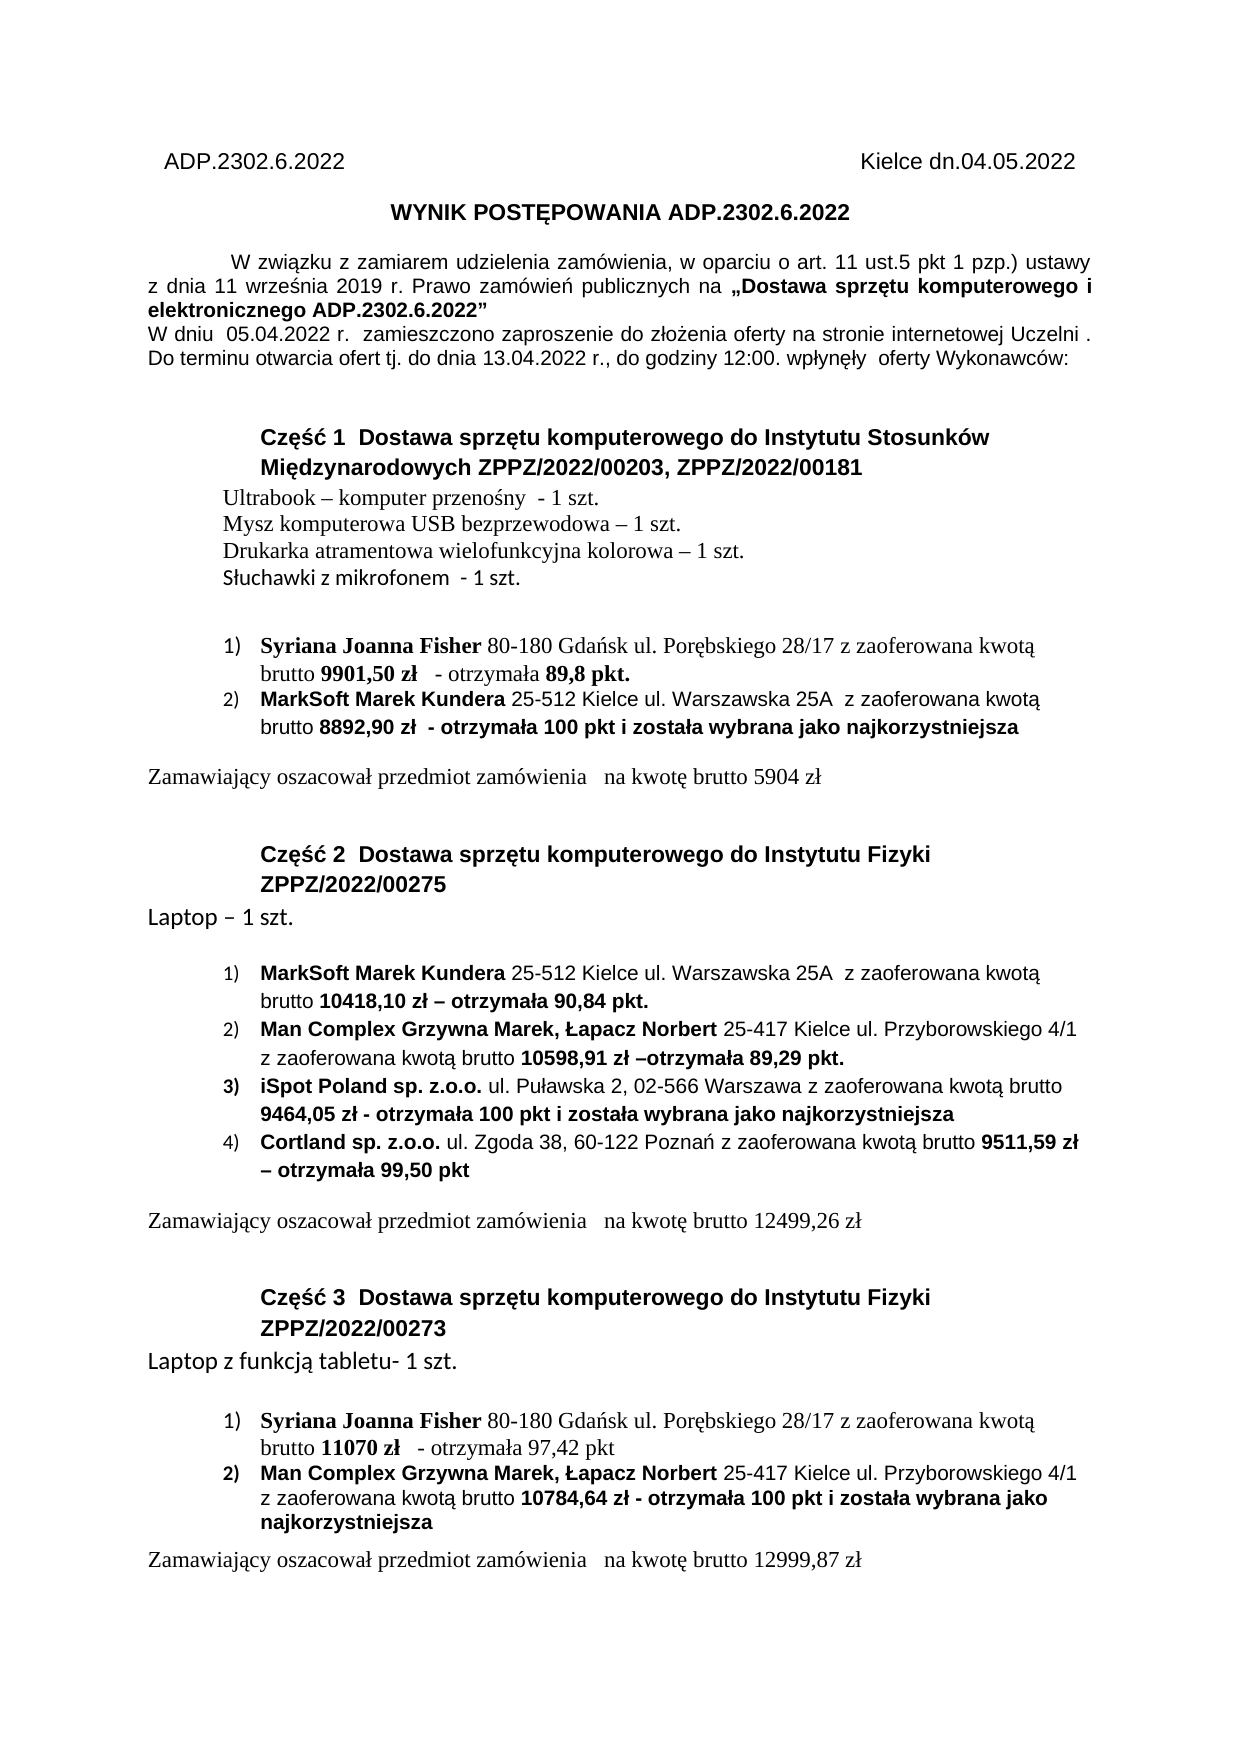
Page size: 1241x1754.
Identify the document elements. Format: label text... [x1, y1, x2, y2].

text Laptop z funkcją tabletu- 1 szt. [148, 1345, 1093, 1375]
text Drukarka atramentowa wielofunkcyjna kolorowa – 1 szt. [223, 537, 1093, 563]
list Man Complex Grzywna Marek, Łapacz Norbert 25-417 Kielce ul. Przyborowskiego 4/1 z zaoferowana kwotą brutto 10598,91 zł –otrzymała 89,29 pkt. [223, 1016, 1093, 1069]
text Laptop – 1 szt. [148, 901, 1093, 932]
text W związku z zamiarem udzielenia zamówienia, w oparciu o art. 11 ust.5 pkt 1 pzp.) ustawy z dnia 11 września 2019 r. Prawo zamówień publicznych na „Dostawa sprzętu komputerowego i elektronicznego ADP.2302.6.2022” [148, 250, 1093, 322]
list iSpot Poland sp. z.o.o. ul. Puławska 2, 02-566 Warszawa z zaoferowana kwotą brutto 9464,05 zł - otrzymała 100 pkt i została wybrana jako najkorzystniejsza [223, 1073, 1093, 1126]
text Zamawiający oszacował przedmiot zamówienia na kwotę brutto 12499,26 zł [148, 1207, 1093, 1233]
text W dniu 05.04.2022 r. zamieszczono zaproszenie do złożenia oferty na stronie internetowej Uczelni . Do terminu otwarcia ofert tj. do dnia 13.04.2022 r., do godziny 12:00. wpłynęły oferty Wykonawców: [148, 322, 1093, 369]
text Zamawiający oszacował przedmiot zamówienia na kwotę brutto 5904 zł [148, 763, 1093, 790]
list MarkSoft Marek Kundera 25-512 Kielce ul. Warszawska 25A z zaoferowana kwotą brutto 8892,90 zł - otrzymała 100 pkt i została wybrana jako najkorzystniejsza [223, 686, 1093, 739]
text Część 3 Dostawa sprzętu komputerowego do Instytutu Fizyki ZPPZ/2022/00273 [260, 1284, 1093, 1341]
text Mysz komputerowa USB bezprzewodowa – 1 szt. [223, 510, 1093, 537]
list Syriana Joanna Fisher 80-180 Gdańsk ul. Porębskiego 28/17 z zaoferowana kwotą brutto 9901,50 zł - otrzymała 89,8 pkt. [223, 632, 1093, 686]
text Część 1 Dostawa sprzętu komputerowego do Instytutu Stosunków Międzynarodowych ZPPZ/2022/00203, ZPPZ/2022/00181 [260, 424, 1093, 480]
list Man Complex Grzywna Marek, Łapacz Norbert 25-417 Kielce ul. Przyborowskiego 4/1 z zaoferowana kwotą brutto 10784,64 zł - otrzymała 100 pkt i została wybrana jako najkorzystniejsza [223, 1460, 1093, 1533]
text Zamawiający oszacował przedmiot zamówienia na kwotę brutto 12999,87 zł [148, 1546, 1093, 1572]
list Cortland sp. z.o.o. ul. Zgoda 38, 60-122 Poznań z zaoferowana kwotą brutto 9511,59 zł – otrzymała 99,50 pkt [223, 1129, 1093, 1182]
text Słuchawki z mikrofonem - 1 szt. [223, 563, 1093, 591]
list Syriana Joanna Fisher 80-180 Gdańsk ul. Porębskiego 28/17 z zaoferowana kwotą brutto 11070 zł - otrzymała 97,42 pkt [223, 1406, 1093, 1460]
text ADP.2302.6.2022 Kielce dn.04.05.2022 [148, 148, 1093, 174]
list MarkSoft Marek Kundera 25-512 Kielce ul. Warszawska 25A z zaoferowana kwotą brutto 10418,10 zł – otrzymała 90,84 pkt. [223, 960, 1093, 1013]
text WYNIK POSTĘPOWANIA ADP.2302.6.2022 [148, 199, 1093, 225]
text Ultrabook – komputer przenośny - 1 szt. [223, 484, 1093, 510]
text Część 2 Dostawa sprzętu komputerowego do Instytutu Fizyki ZPPZ/2022/00275 [260, 841, 1093, 898]
